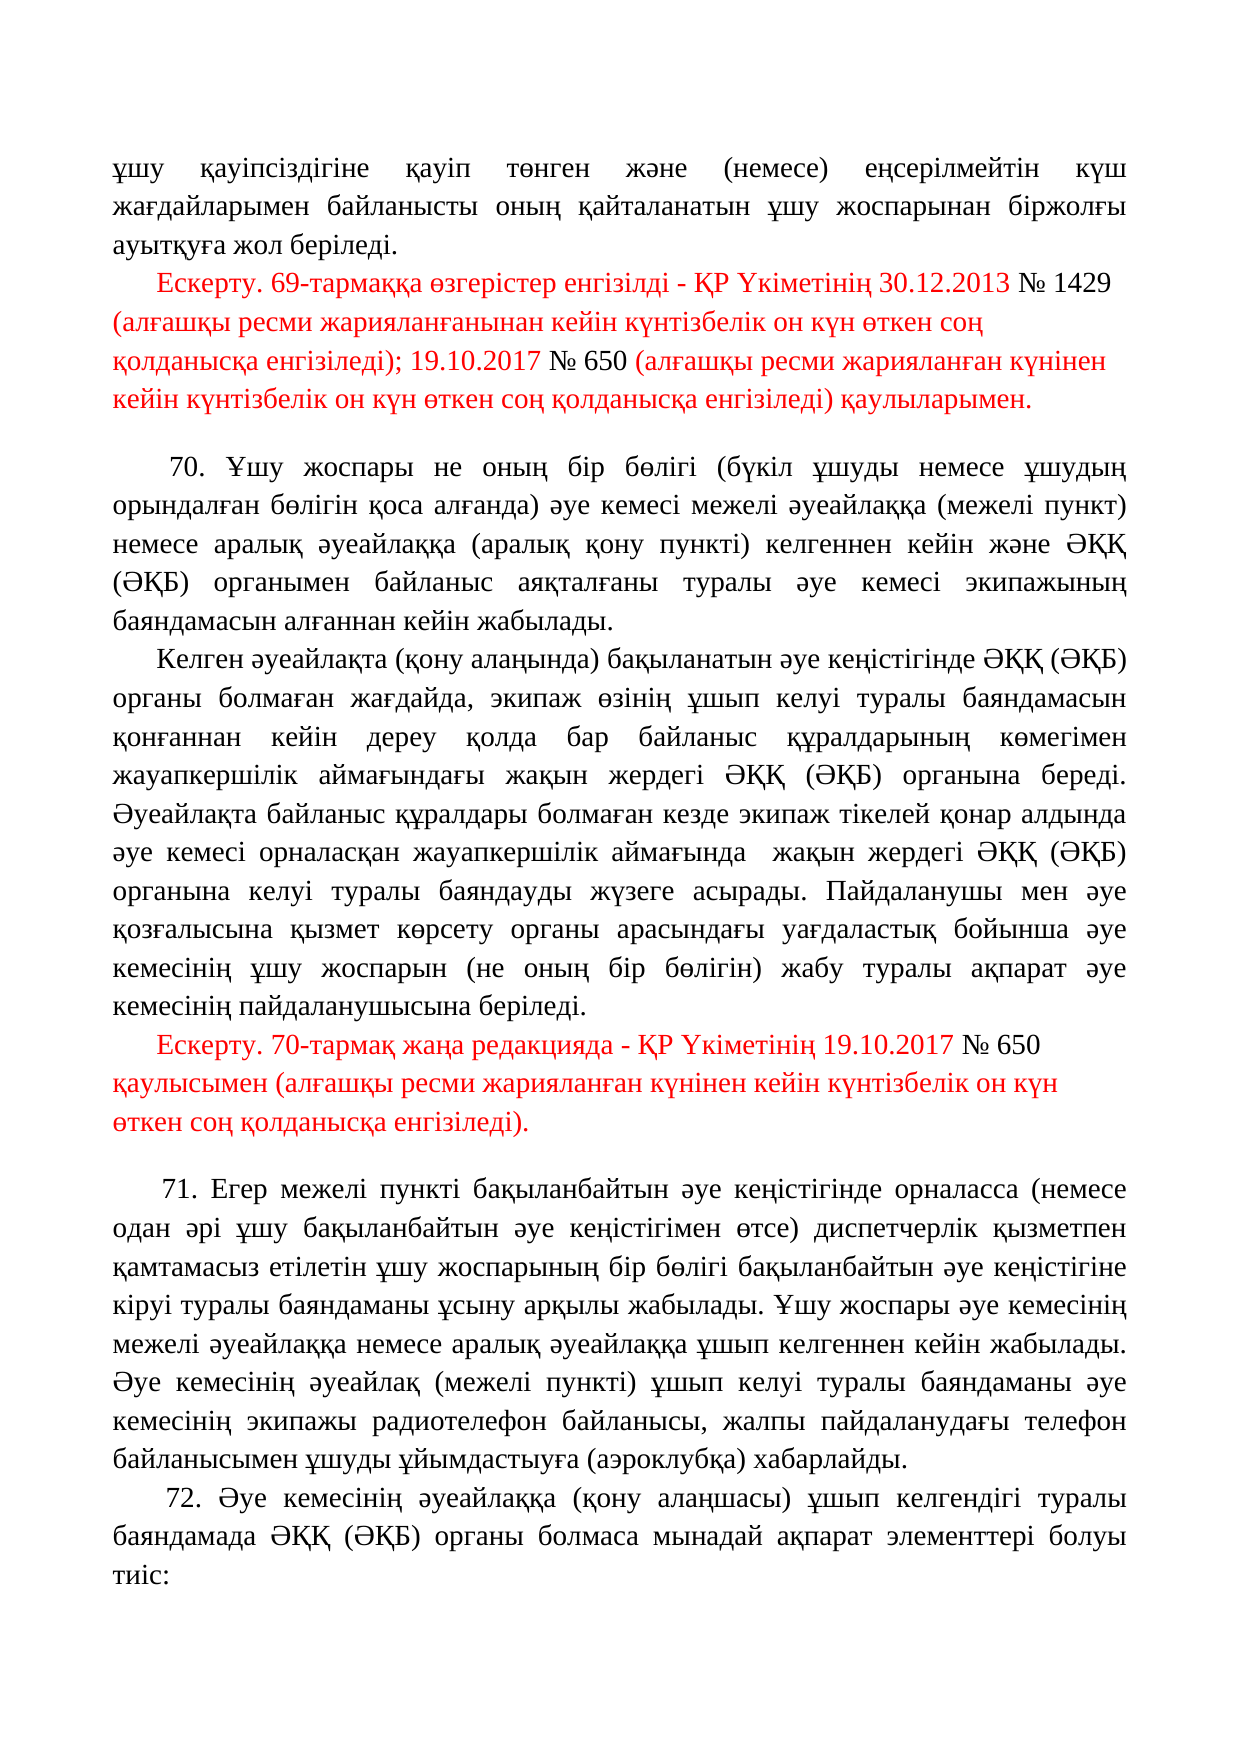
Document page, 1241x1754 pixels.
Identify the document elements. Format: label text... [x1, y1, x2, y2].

text 71. Егер межелі пункті бақыланбайтын әуе кеңістігінде орналасса (немесе одан әрі ұшу бақыланбайтын әуе кеңістігімен өтсе) диспетчерлік қызметпен қамтамасыз етілетін ұшу жоспарының бір бөлігі бақыланбайтын әуе кеңістігіне кіруі туралы баяндаманы ұсыну арқылы жабылады. Ұшу жоспары әуе кемесінің межелі әуеайлаққа немесе аралық әуеайлаққа ұшып келгеннен кейін жабылады. Әуе кемесінің әуеайлақ (межелі пункті) ұшып келуі туралы баяндаманы әуе кемесінің экипажы радиотелефон байланысы, жалпы пайдаланудағы телефон байланысымен ұшуды ұйымдастыуға (аэроклубқа) хабарлайды. [112, 1172, 1128, 1475]
text Ескерту. 69-тармаққа өзгерістер енгізілді - ҚР Үкіметінің 30.12.2013 № 1429 (алғашқы ресми жарияланғанынан кейiн күнтiзбелiк он күн өткен соң қолданысқа енгiзiледi); 19.10.2017 № 650 (алғашқы ресми жарияланған күнінен кейін күнтізбелік он күн өткен соң қолданысқа енгізіледі) қаулыларымен. [112, 266, 1128, 445]
text Келген әуеайлақта (қону алаңында) бақыланатын әуе кеңістігінде ӘҚҚ (ӘҚБ) органы болмаған жағдайда, экипаж өзінің ұшып келуі туралы баяндамасын қонғаннан кейін дереу қолда бар байланыс құралдарының көмегімен жауапкершілік аймағындағы жақын жердегі ӘҚҚ (ӘҚБ) органына береді. Әуеайлақта байланыс құралдары болмаған кезде экипаж тікелей қонар алдында әуе кемесі орналасқан жауапкершілік аймағында жақын жердегі ӘҚҚ (ӘҚБ) органына келуі туралы баяндауды жүзеге асырады. Пайдаланушы мен әуе қозғалысына қызмет көрсету органы арасындағы уағдаластық бойынша әуе кемесінің ұшу жоспарын (не оның бір бөлігін) жабу туралы ақпарат әуе кемесінің пайдаланушысына беріледі. [112, 642, 1128, 1022]
text Ескерту. 70-тармақ жаңа редакцияда - ҚР Үкіметінің 19.10.2017 № 650 қаулысымен (алғашқы ресми жарияланған күнінен кейін күнтізбелік он күн өткен соң қолданысқа енгізіледі). [112, 1027, 1128, 1168]
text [112, 150, 1128, 261]
text 70. Ұшу жоспары не оның бір бөлігі (бүкіл ұшуды немесе ұшудың орындалған бөлігін қоса алғанда) әуе кемесі межелі әуеайлаққа (межелі пункт) немесе аралық әуеайлаққа (аралық қону пункті) келгеннен кейін және ӘҚҚ (ӘҚБ) органымен байланыс аяқталғаны туралы әуе кемесі экипажының баяндамасын алғаннан кейін жабылады. [112, 449, 1128, 637]
text 72. Әуе кемесінің әуеайлаққа (қону алаңшасы) ұшып келгендігі туралы баяндамада ӘҚҚ (ӘҚБ) органы болмаса мынадай ақпарат элементтері болуы тиіс: [112, 1480, 1128, 1591]
